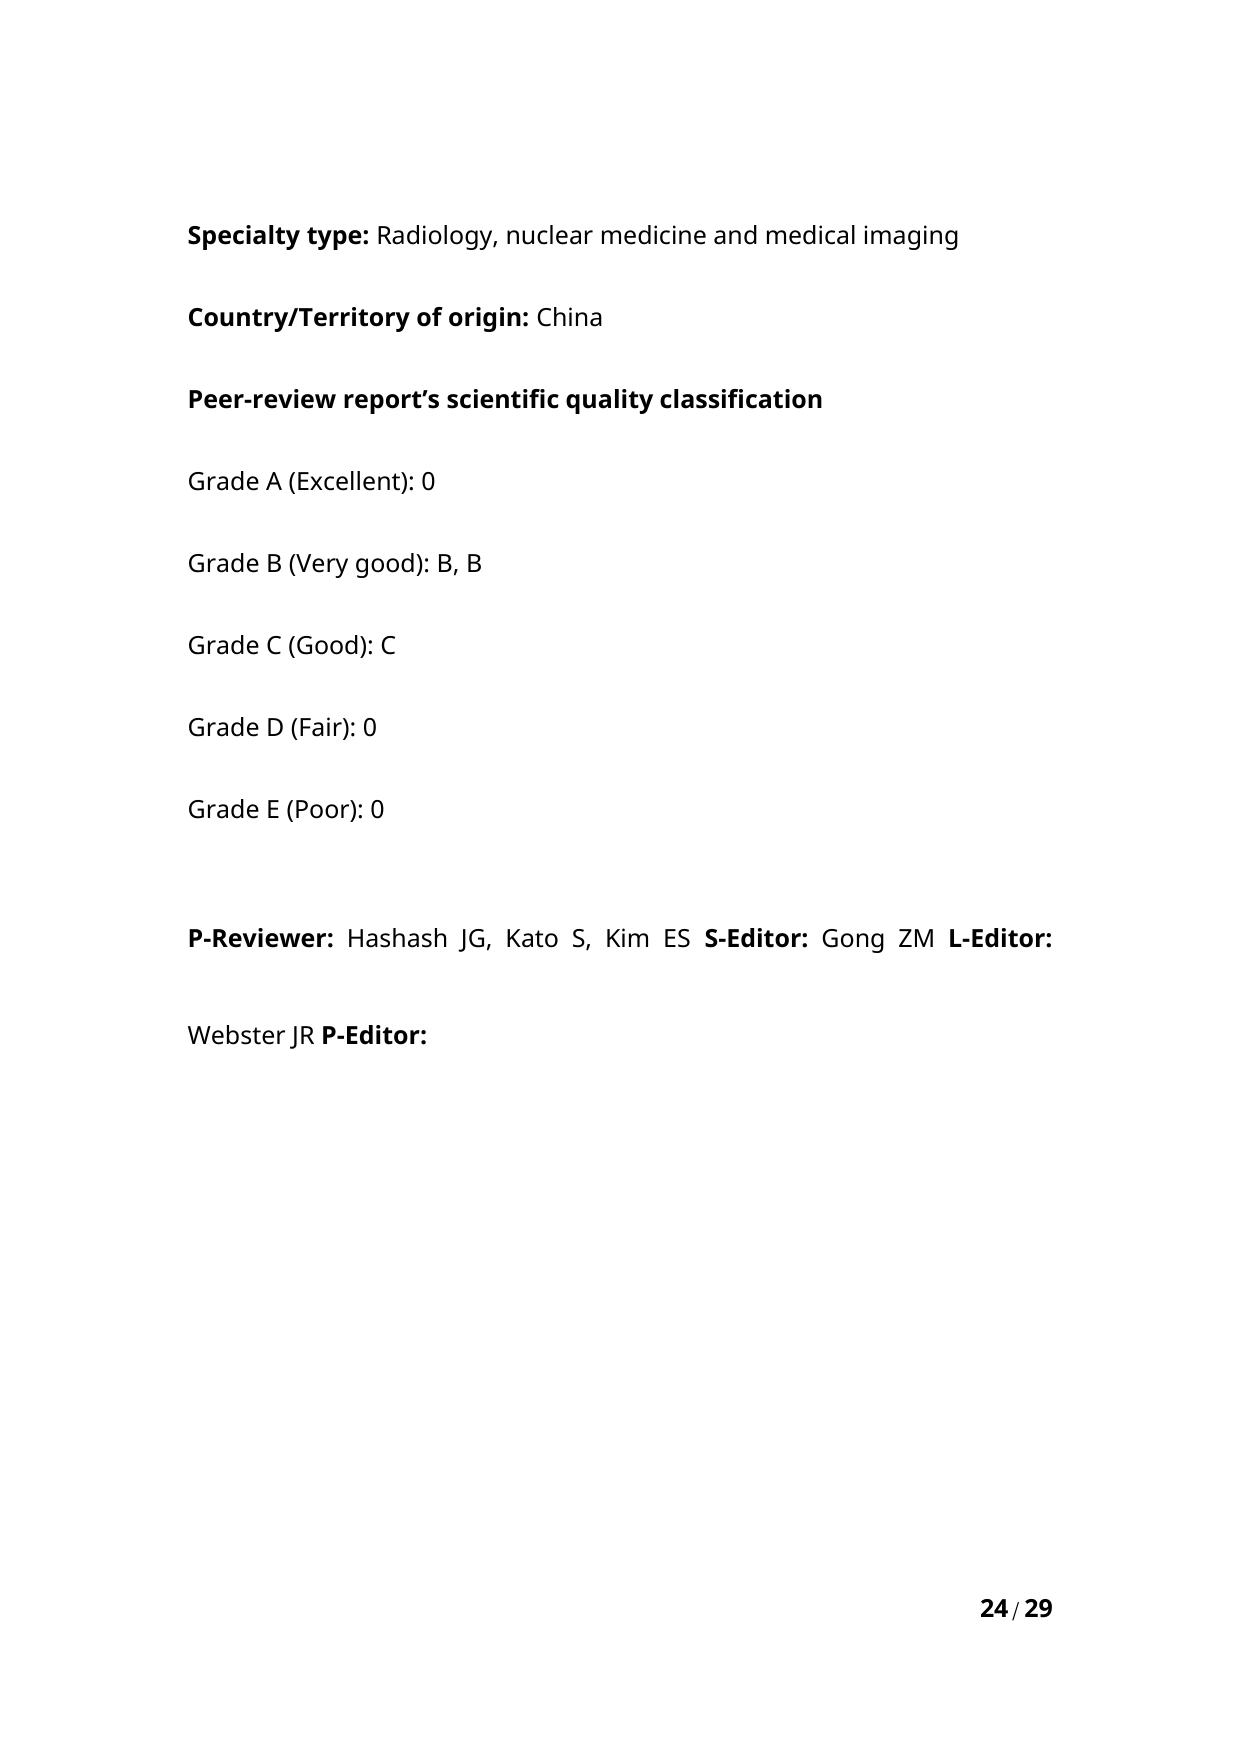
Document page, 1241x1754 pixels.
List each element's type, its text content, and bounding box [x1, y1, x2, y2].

text Grade E (Poor): 0 [187, 776, 1053, 841]
list Reviewer: Hashash JG, Kato S, Kim ES S-Editor: Gong ZM L-Editor: Webster JR P-Editor: [187, 905, 1053, 1068]
text Country/Territory of origin: China [187, 284, 1053, 349]
text Grade C (Good): C [187, 612, 1053, 677]
text Peer-review report’s scientific quality classification [187, 366, 1053, 431]
text Grade B (Very good): B, B [187, 530, 1053, 595]
text Grade D (Fair): 0 [187, 694, 1053, 759]
text Specialty type: Radiology, nuclear medicine and medical imaging [187, 202, 1053, 267]
text Grade A (Excellent): 0 [187, 448, 1053, 513]
